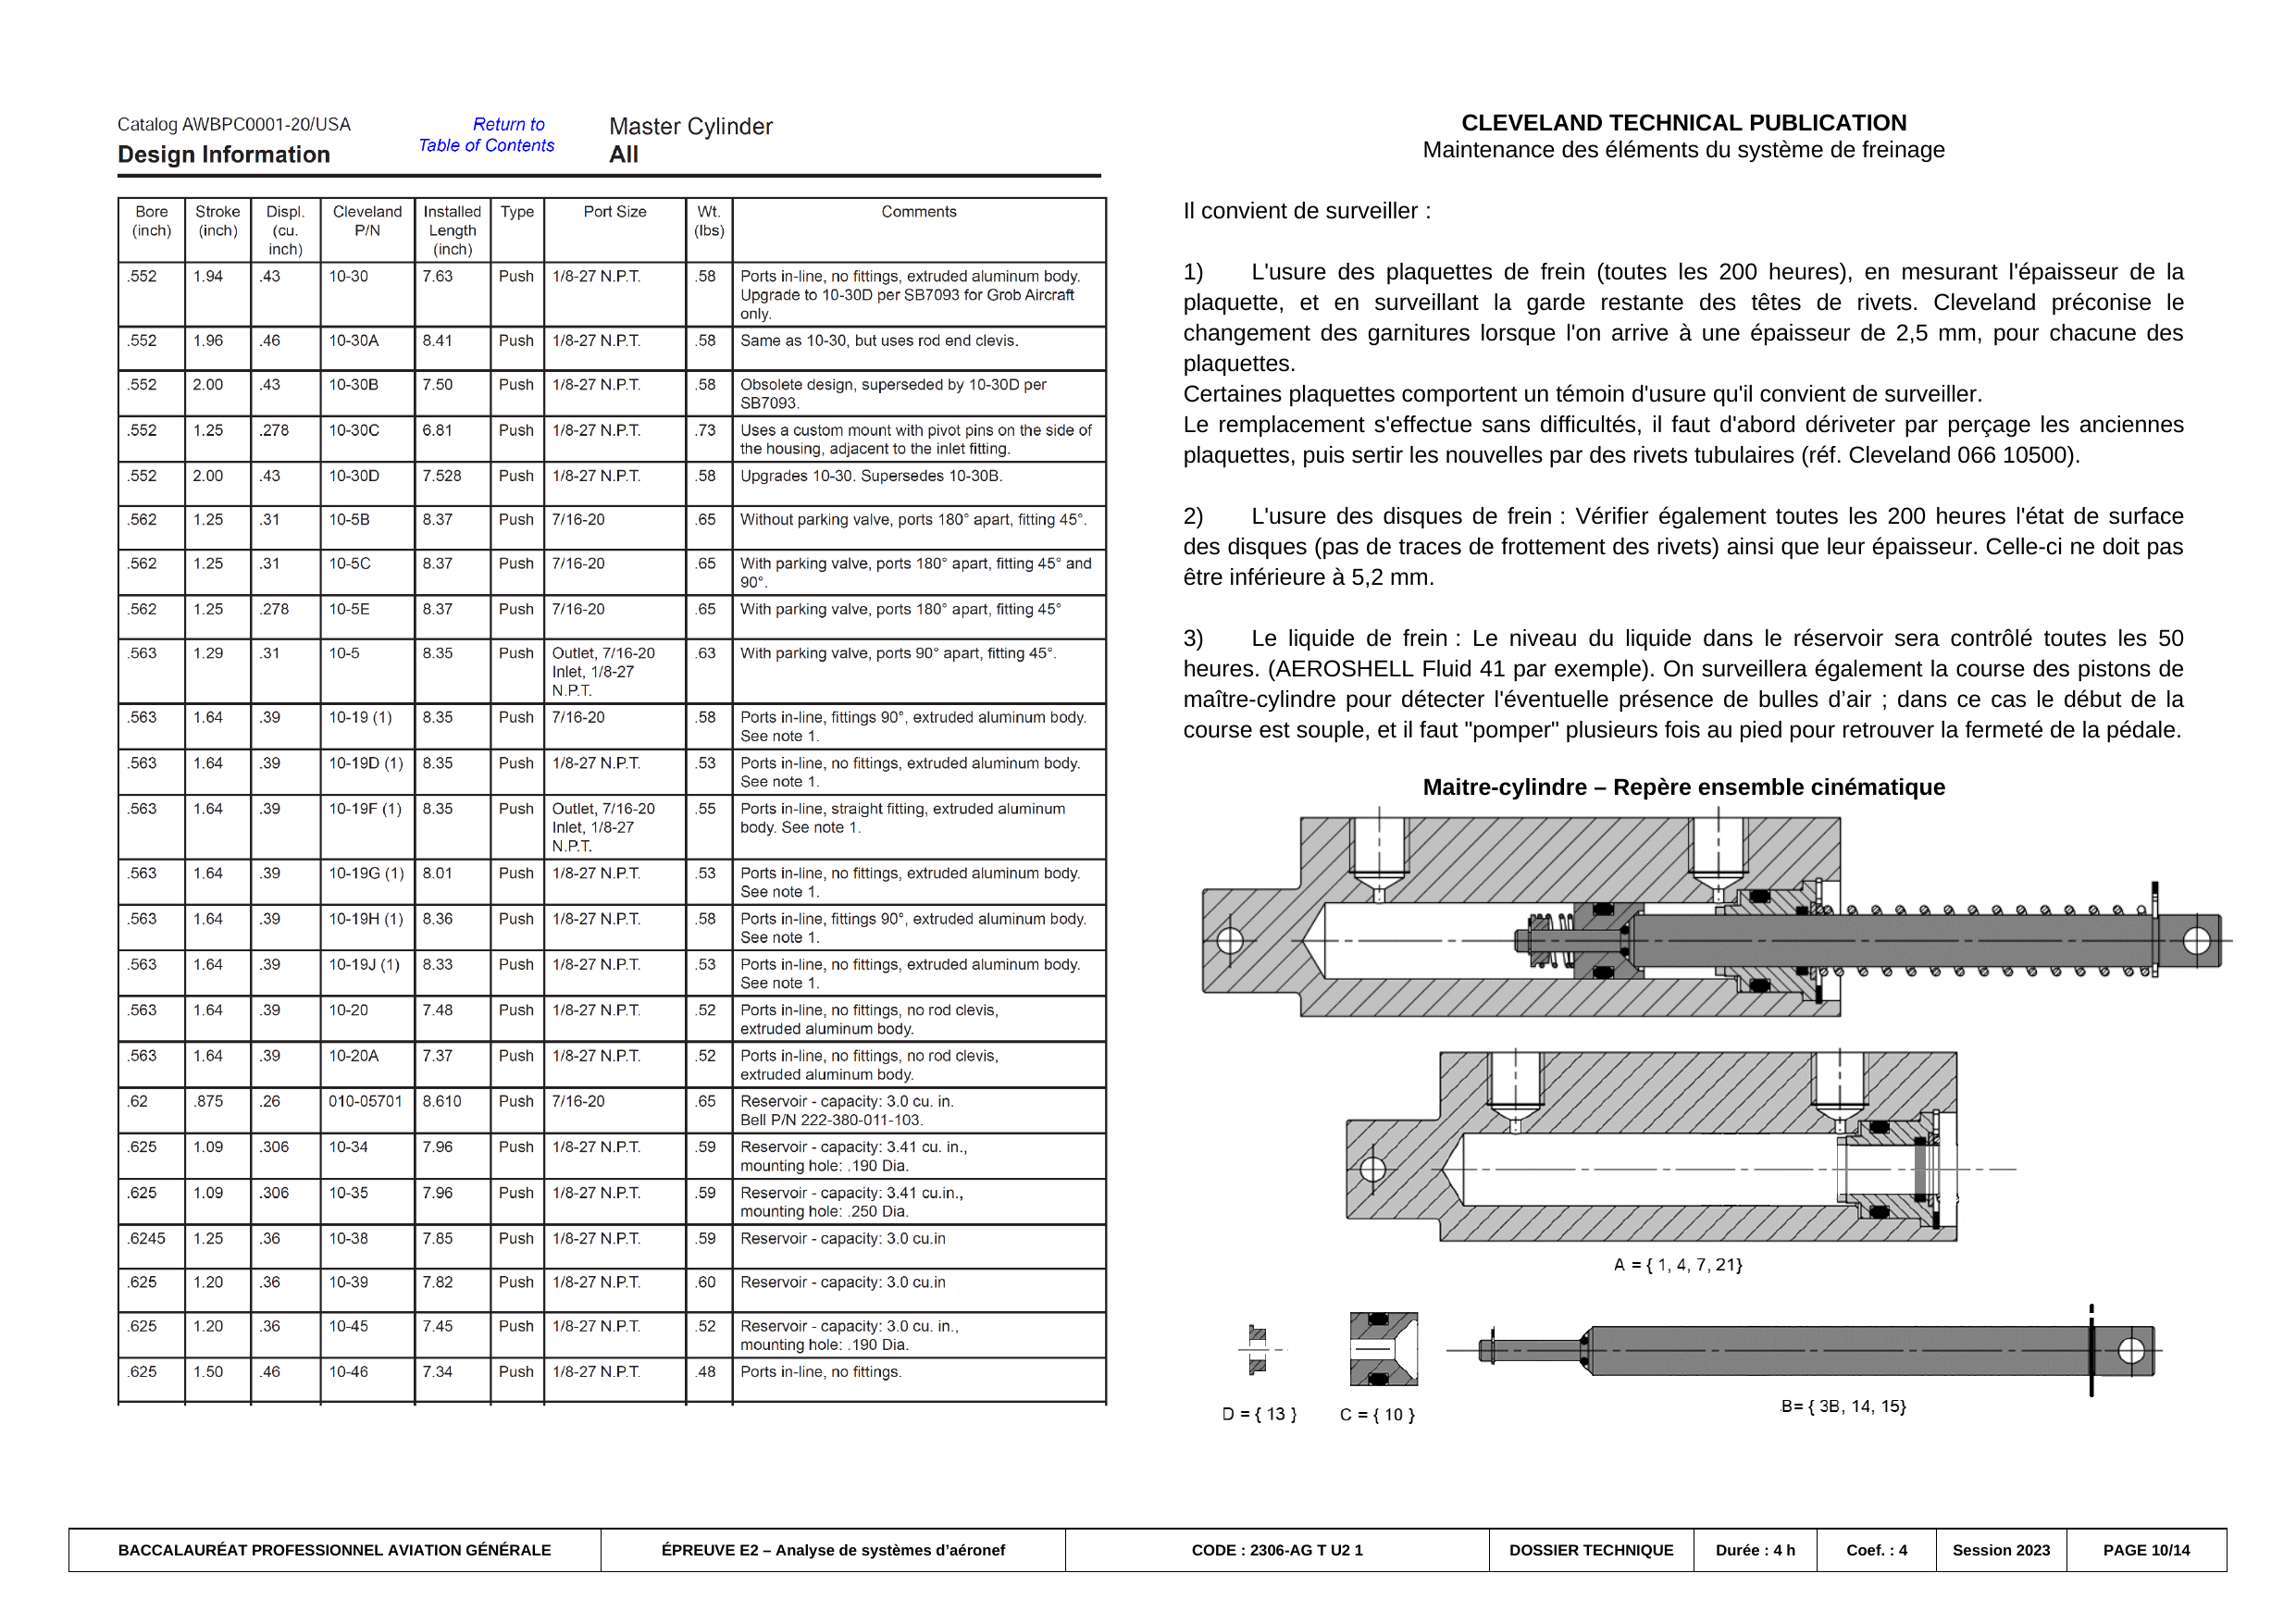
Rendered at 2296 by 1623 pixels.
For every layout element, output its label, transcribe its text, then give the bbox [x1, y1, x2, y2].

list Maitre-cylindre – Repère ensemble cinématique [1183, 774, 2186, 800]
text CLEVELAND TECHNICAL PUBLICATION [1183, 109, 2186, 136]
list L'usure des disques de frein : Vérifier également toutes les 200 heures l'état de surface des disques (pas de traces de frottement des rivets) ainsi que leur épaisseur. Celle-ci ne doit pas être inférieure à 5,2 mm. [1183, 502, 2186, 590]
picture [109, 109, 1113, 1408]
list L'usure des plaquettes de frein (toutes les 200 heures), en mesurant l'épaisseur de la plaquette, et en surveillant la garde restante des têtes de rivets. Cleveland préconise le changement des garnitures lorsque l'on arrive à une épaisseur de 2,5 mm, pour chacune des plaquettes. [1183, 258, 2186, 377]
picture [1183, 803, 2233, 1025]
text Certaines plaquettes comportent un témoin d'usure qu'il convient de surveiller. [1183, 380, 2186, 407]
list Le liquide de frein : Le niveau du liquide dans le réservoir sera contrôlé toutes les 50 heures. (AEROSHELL Fluid 41 par exemple). On surveillera également la course des pistons de maître-cylindre pour détecter l'éventuelle présence de bulles d’air ; dans ce cas le début de la course est souple, et il faut "pomper" plusieurs fois au pied pour retrouver la fermeté de la pédale. [1183, 625, 2186, 743]
picture [1183, 1028, 2186, 1481]
text Maintenance des éléments du système de freinage [1183, 136, 2186, 163]
text Le remplacement s'effectue sans difficultés, il faut d'abord dériveter par perçage les anciennes plaquettes, puis sertir les nouvelles par des rivets tubulaires (réf. Cleveland 066 10500). [1183, 411, 2186, 468]
text Il convient de surveiller : [1183, 197, 2186, 224]
